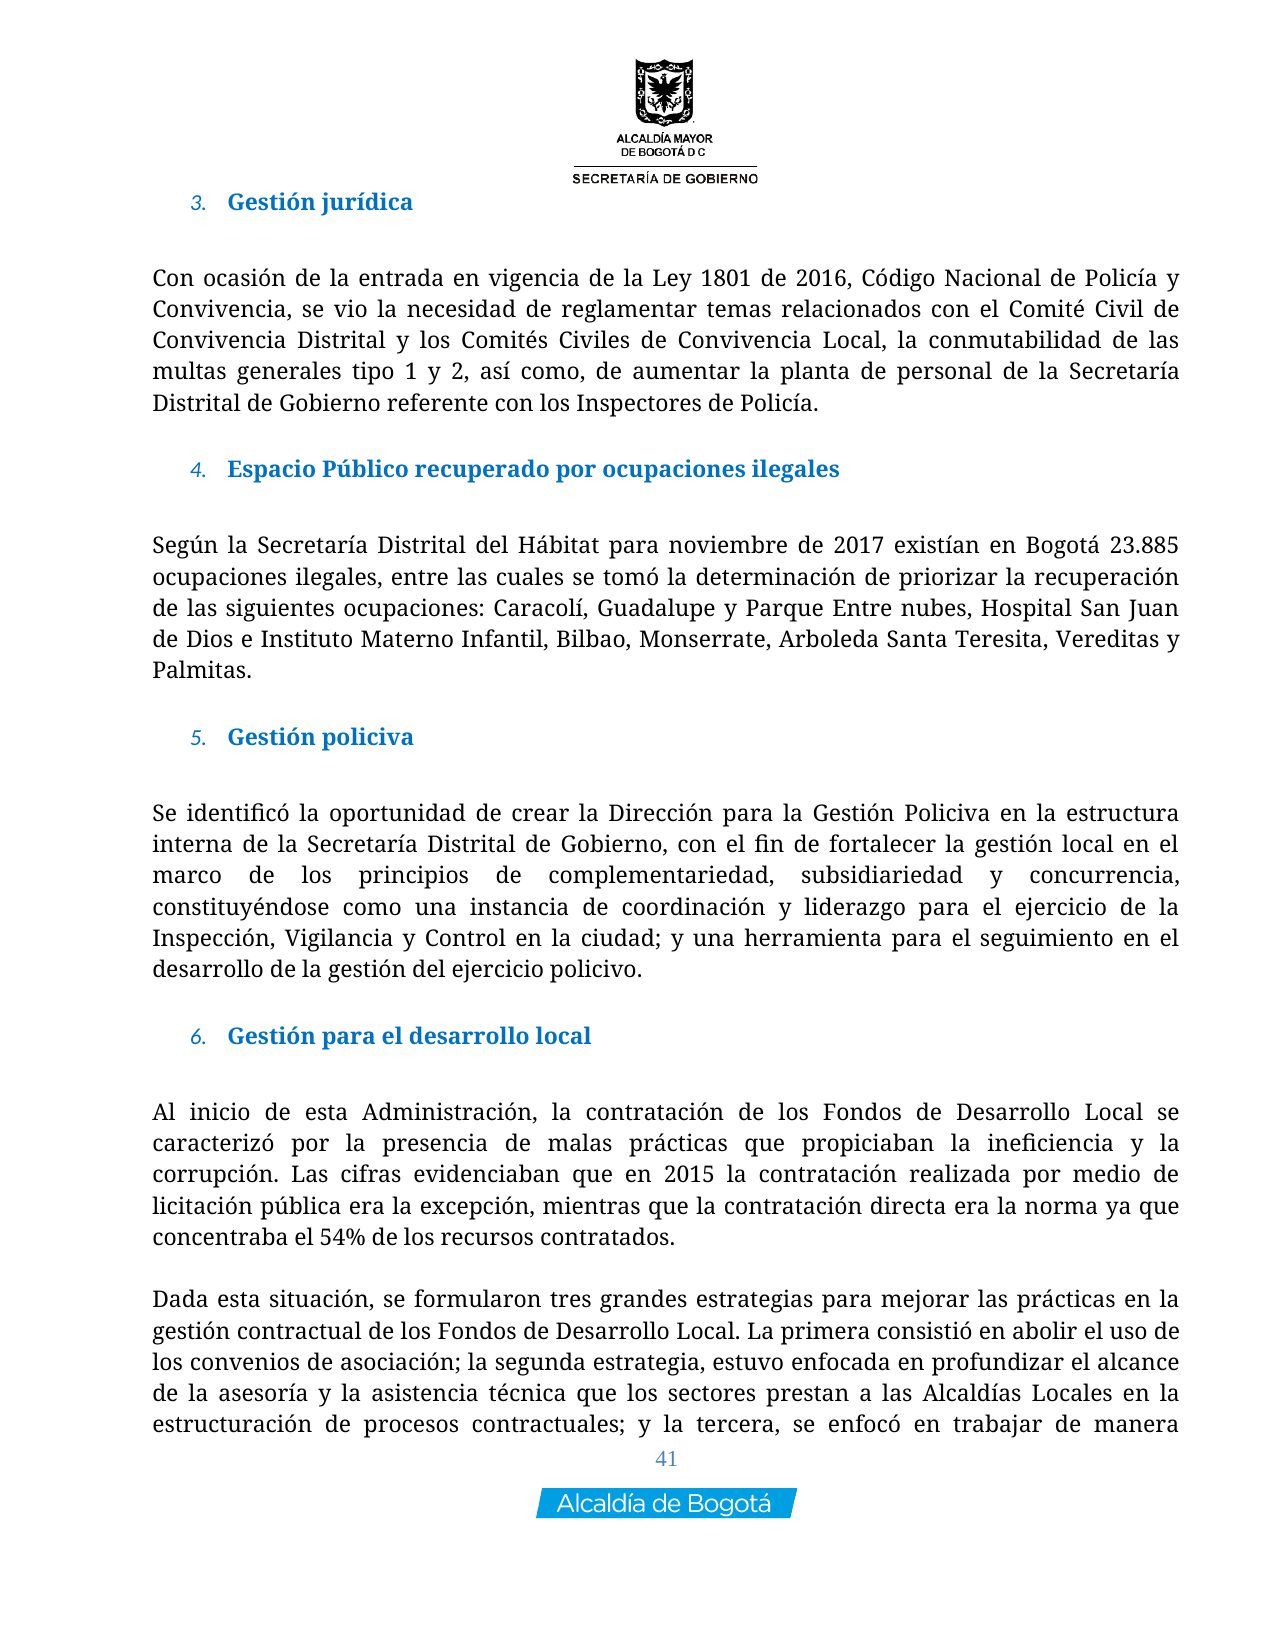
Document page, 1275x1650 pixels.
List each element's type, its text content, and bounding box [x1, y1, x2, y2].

text Se identificó la oportunidad de crear la Dirección para la Gestión Policiva en la estructura interna de la Secretaría Distrital de Gobierno, con el fin de fortalecer la gestión local en el marco de los principios de complementariedad, subsidiariedad y concurrencia, constituyéndose como una instancia de coordinación y liderazgo para el ejercicio de la Inspección, Vigilancia y Control en la ciudad; y una herramienta para el seguimiento en el desarrollo de la gestión del ejercicio policivo. [152, 797, 1181, 984]
subtitle Gestión para el desarrollo local [189, 1020, 1181, 1051]
picture [526, 1479, 807, 1527]
subtitle Espacio Público recuperado por ocupaciones ilegales [189, 453, 1181, 484]
picture [572, 59, 758, 184]
text Con ocasión de la entrada en vigencia de la Ley 1801 de 2016, Código Nacional de Policía y Convivencia, se vio la necesidad de reglamentar temas relacionados con el Comité Civil de Convivencia Distrital y los Comités Civiles de Convivencia Local, la conmutabilidad de las multas generales tipo 1 y 2, así como, de aumentar la planta de personal de la Secretaría Distrital de Gobierno referente con los Inspectores de Policía. [152, 261, 1181, 418]
subtitle Gestión jurídica [189, 185, 1181, 217]
text Según la Secretaría Distrital del Hábitat para noviembre de 2017 existían en Bogotá 23.885 ocupaciones ilegales, entre las cuales se tomó la determinación de priorizar la recuperación de las siguientes ocupaciones: Caracolí, Guadalupe y Parque Entre nubes, Hospital San Juan de Dios e Instituto Materno Infantil, Bilbao, Monserrate, Arboleda Santa Teresita, Vereditas y Palmitas. [152, 529, 1181, 685]
text Al inicio de esta Administración, la contratación de los Fondos de Desarrollo Local se caracterizó por la presencia de malas prácticas que propiciaban la ineficiencia y la corrupción. Las cifras evidenciaban que en 2015 la contratación realizada por medio de licitación pública era la excepción, mientras que la contratación directa era la norma ya que concentraba el 54% de los recursos contratados. [152, 1096, 1181, 1252]
subtitle Gestión policiva [189, 721, 1181, 752]
